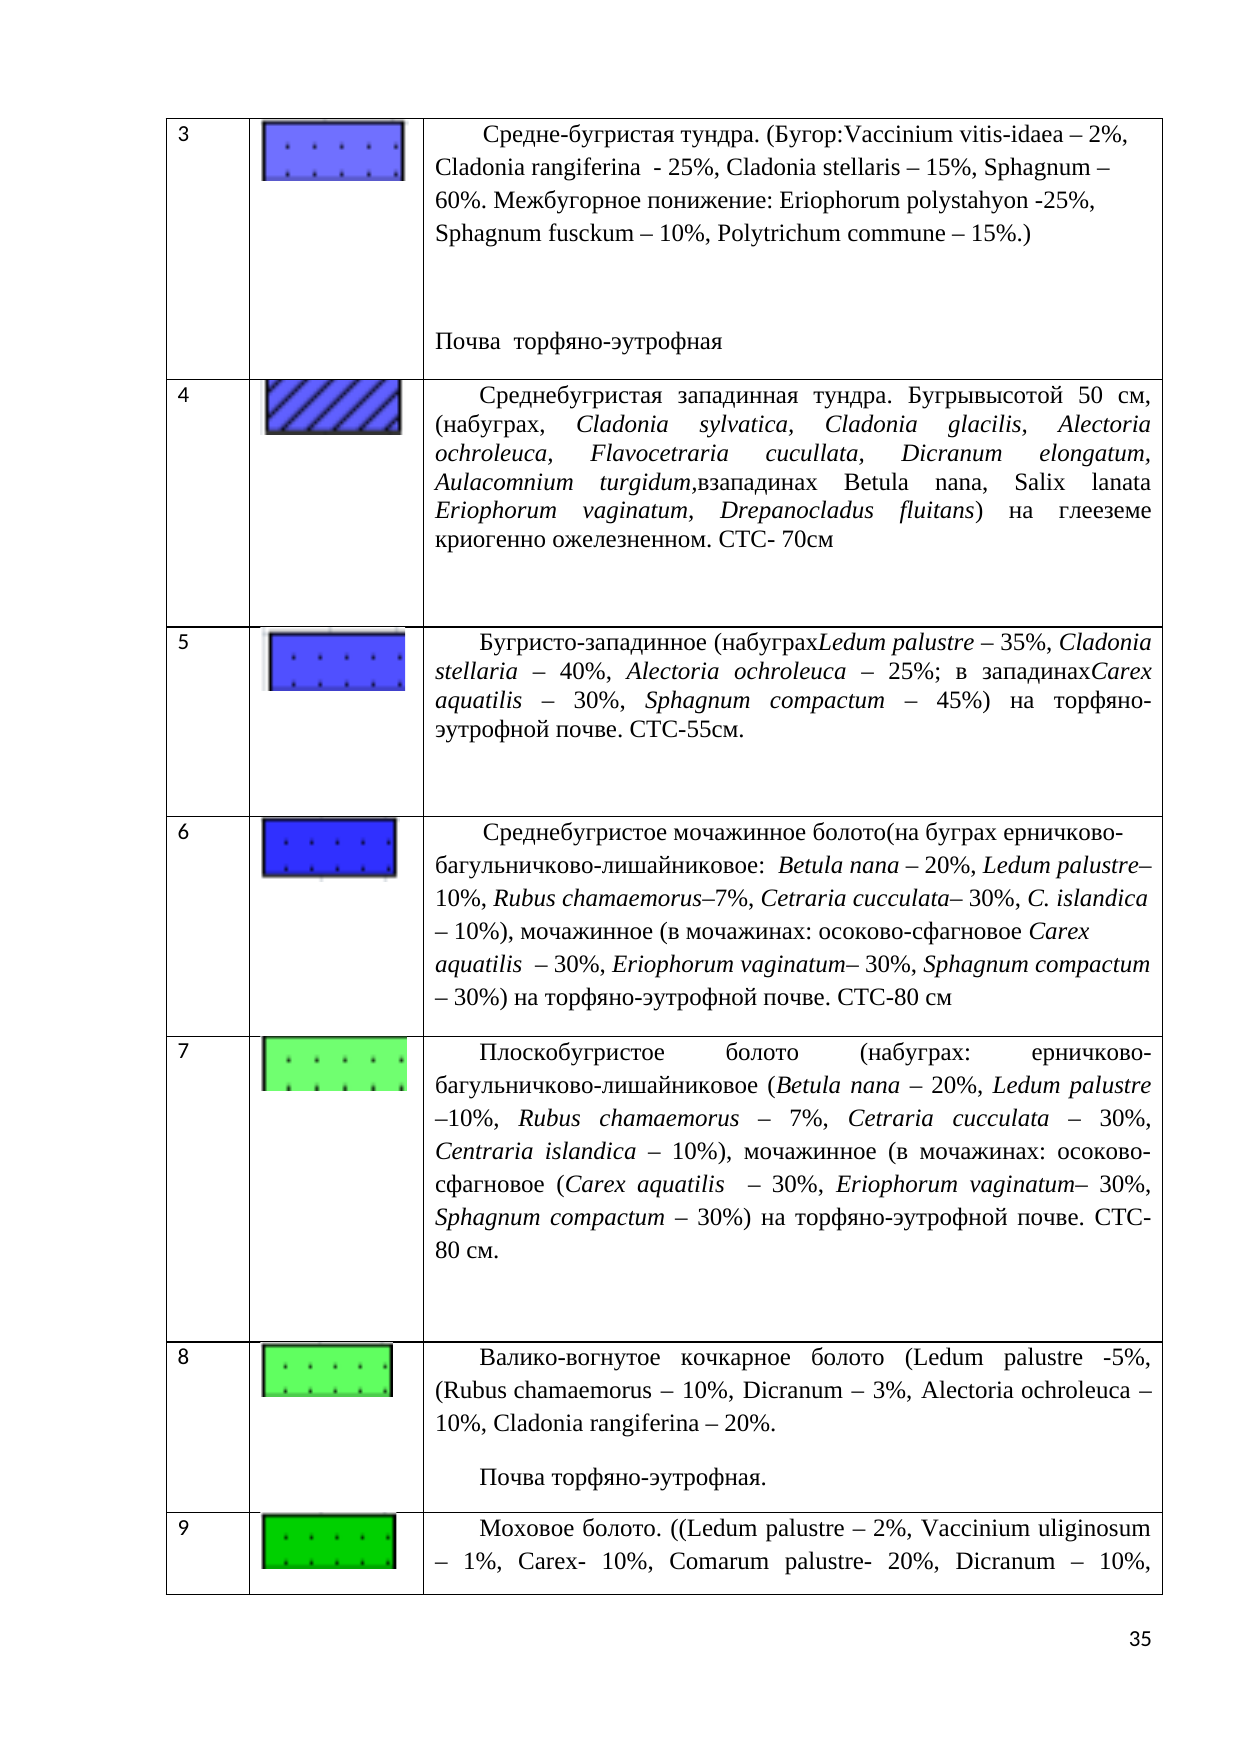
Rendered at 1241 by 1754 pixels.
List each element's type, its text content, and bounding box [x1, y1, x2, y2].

table_cell [250, 1513, 423, 1593]
table_cell 7 [167, 1037, 249, 1341]
table_cell [250, 1037, 423, 1341]
picture [260, 1512, 397, 1569]
table_cell Валико-вогнутое кочкарное болото (Ledum palustre -5%, (Rubus chamaemorus – 10%, Dicranum – 3%, Alectoria ochroleuca – 10%, Cladonia rangiferina – 20%. Почва торфяно-эутрофная. [424, 1343, 1162, 1512]
picture [260, 817, 400, 882]
table_cell Средне-бугристая тундра. (Бугор:Vaccinium vitis-idaea – 2%, Cladonia rangiferina - 25%, Cladonia stellaris – 15%, Sphagnum – 60%. Межбугорное понижение: Eriophorum polystahyon -25%, Sphagnum fusckum – 10%, Polytrichum commune – 15%.) Почва торфяно-эутрофная [424, 119, 1162, 379]
picture [260, 119, 409, 181]
table_cell 9 [167, 1513, 249, 1593]
table_cell [250, 628, 423, 816]
picture [260, 627, 406, 691]
table_cell Бугристо-западинное (набуграхLedum palustre – 35%, Cladonia stellaria – 40%, Alectoria ochroleuca – 25%; в западинахCarex aquatilis – 30%, Sphagnum compactum – 45%) на торфяно-эутрофной почве. СТС-55см. [424, 628, 1162, 816]
picture [260, 1036, 407, 1091]
picture [260, 1342, 393, 1397]
table_cell 4 [167, 380, 249, 626]
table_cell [424, 1513, 1162, 1593]
table_cell Среднебугристое мочажинное болото(на буграх ерничково-багульничково-лишайниковое: Betula nana – 20%, Ledum palustre–10%, Rubus chamaemorus–7%, Cetraria cucculata– 30%, C. islandica – 10%), мочажинное (в мочажинах: осоково-сфагновое Carex aquatilis – 30%, Eriophorum vaginatum– 30%, Sphagnum compactum – 30%) на торфяно-эутрофной почве. СТС-80 см [424, 817, 1162, 1036]
table_cell [250, 119, 423, 379]
table_cell [250, 380, 423, 626]
table_cell Среднебугристая западинная тундра. Бугрывысотой 50 см, (набуграх, Cladonia sylvatica, Cladonia glacilis, Alectoria ochroleuca, Flavocetraria cucullata, Dicranum elongatum, Aulacomnium turgidum,взападинах Betula nana, Salix lanata Eriophorum vaginatum, Drepanocladus fluitans) на глееземе криогенно ожелезненном. СТС- 70см [424, 380, 1162, 626]
table_cell 8 [167, 1343, 249, 1512]
picture [260, 380, 409, 435]
table_cell 3 [167, 119, 249, 379]
table_cell Плоскобугристое болото (набуграх: ерничково-багульничково-лишайниковое (Betula nana – 20%, Ledum palustre –10%, Rubus chamaemorus – 7%, Cetraria cucculata – 30%, Centraria islandica – 10%), мочажинное (в мочажинах: осоково-сфагновое (Carex aquatilis – 30%, Eriophorum vaginatum– 30%, Sphagnum compactum – 30%) на торфяно-эутрофной почве. СТС-80 см. [424, 1037, 1162, 1341]
table_cell [250, 1343, 423, 1512]
table_cell 5 [167, 628, 249, 816]
table_cell 6 [167, 817, 249, 1036]
table_cell [250, 817, 423, 1036]
